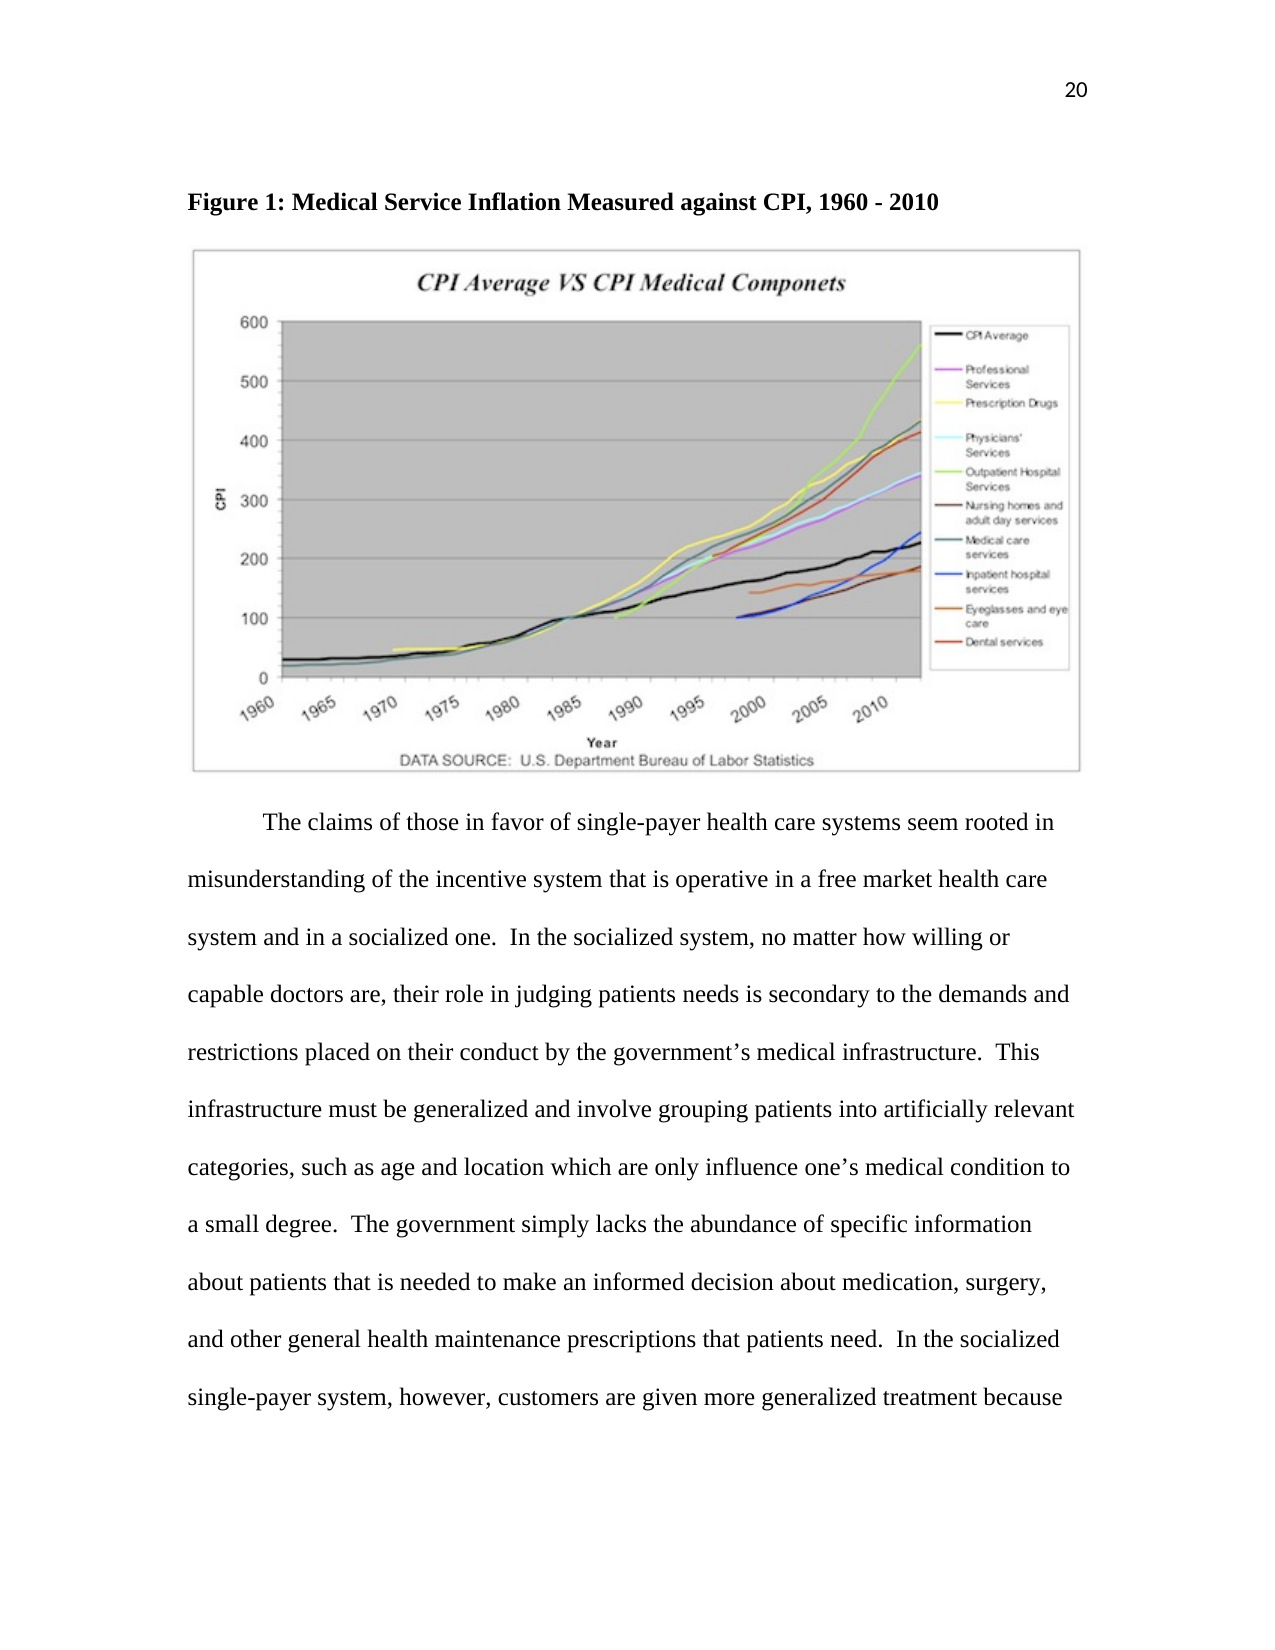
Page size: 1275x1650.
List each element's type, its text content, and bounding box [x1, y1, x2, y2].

picture [187, 245, 1088, 778]
text Figure 1: Medical Service Inflation Measured against CPI, 1960 - 2010 [187, 187, 1087, 216]
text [187, 807, 1087, 1410]
